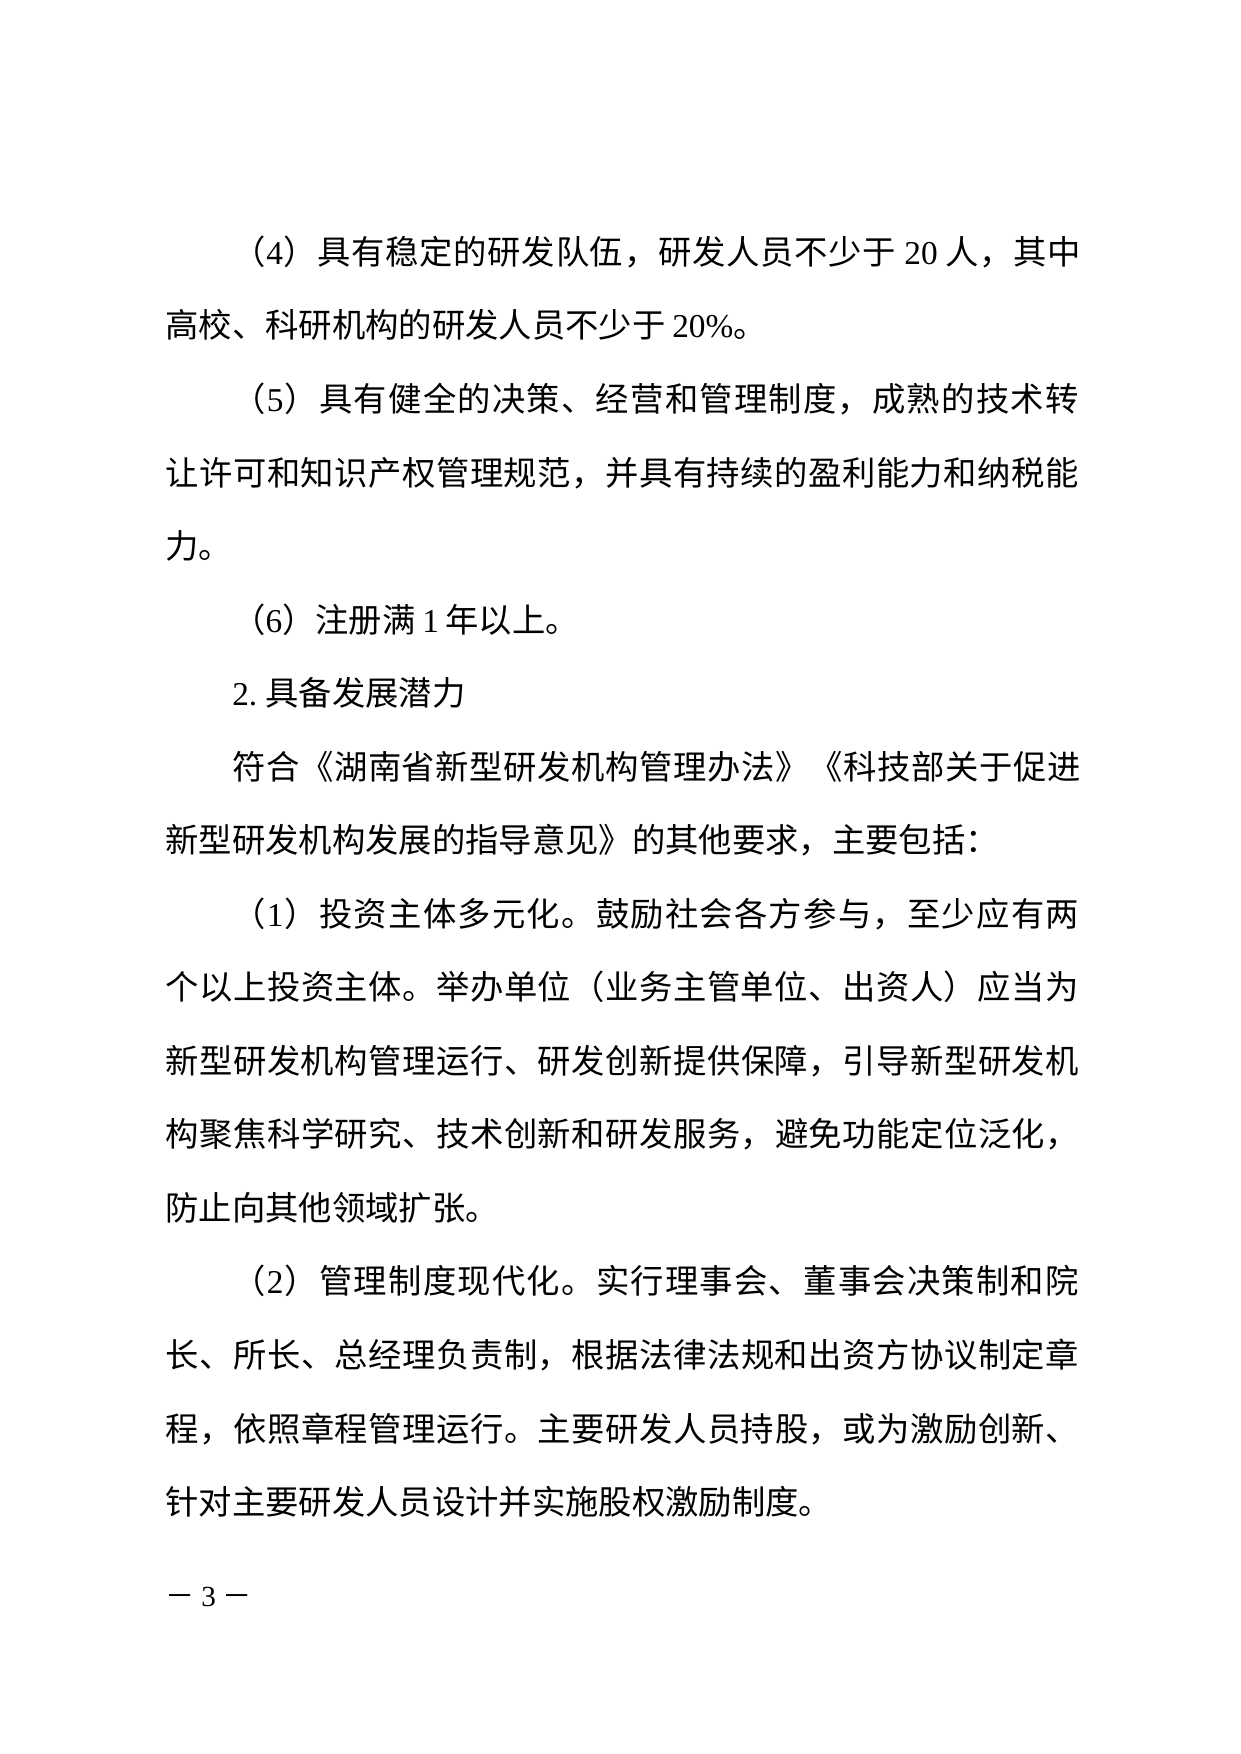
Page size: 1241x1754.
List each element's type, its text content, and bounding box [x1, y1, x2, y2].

text （5）具有健全的决策、经营和管理制度，成熟的技术转让许可和知识产权管理规范，并具有持续的盈利能力和纳税能力。 [165, 360, 1081, 581]
text （2）管理制度现代化。实行理事会、董事会决策制和院长、所长、总经理负责制，根据法律法规和出资方协议制定章程，依照章程管理运行。主要研发人员持股，或为激励创新、针对主要研发人员设计并实施股权激励制度。 [165, 1243, 1081, 1537]
text 2. 具备发展潜力 [165, 654, 1081, 728]
text （6）注册满1年以上。 [165, 581, 1081, 654]
text （1）投资主体多元化。鼓励社会各方参与，至少应有两个以上投资主体。举办单位（业务主管单位、出资人）应当为新型研发机构管理运行、研发创新提供保障，引导新型研发机构聚焦科学研究、技术创新和研发服务，避免功能定位泛化，防止向其他领域扩张。 [165, 875, 1081, 1243]
text （4）具有稳定的研发队伍，研发人员不少于20人，其中高校、科研机构的研发人员不少于20%。 [165, 213, 1081, 360]
text 符合《湖南省新型研发机构管理办法》《科技部关于促进新型研发机构发展的指导意见》的其他要求，主要包括： [165, 728, 1081, 875]
